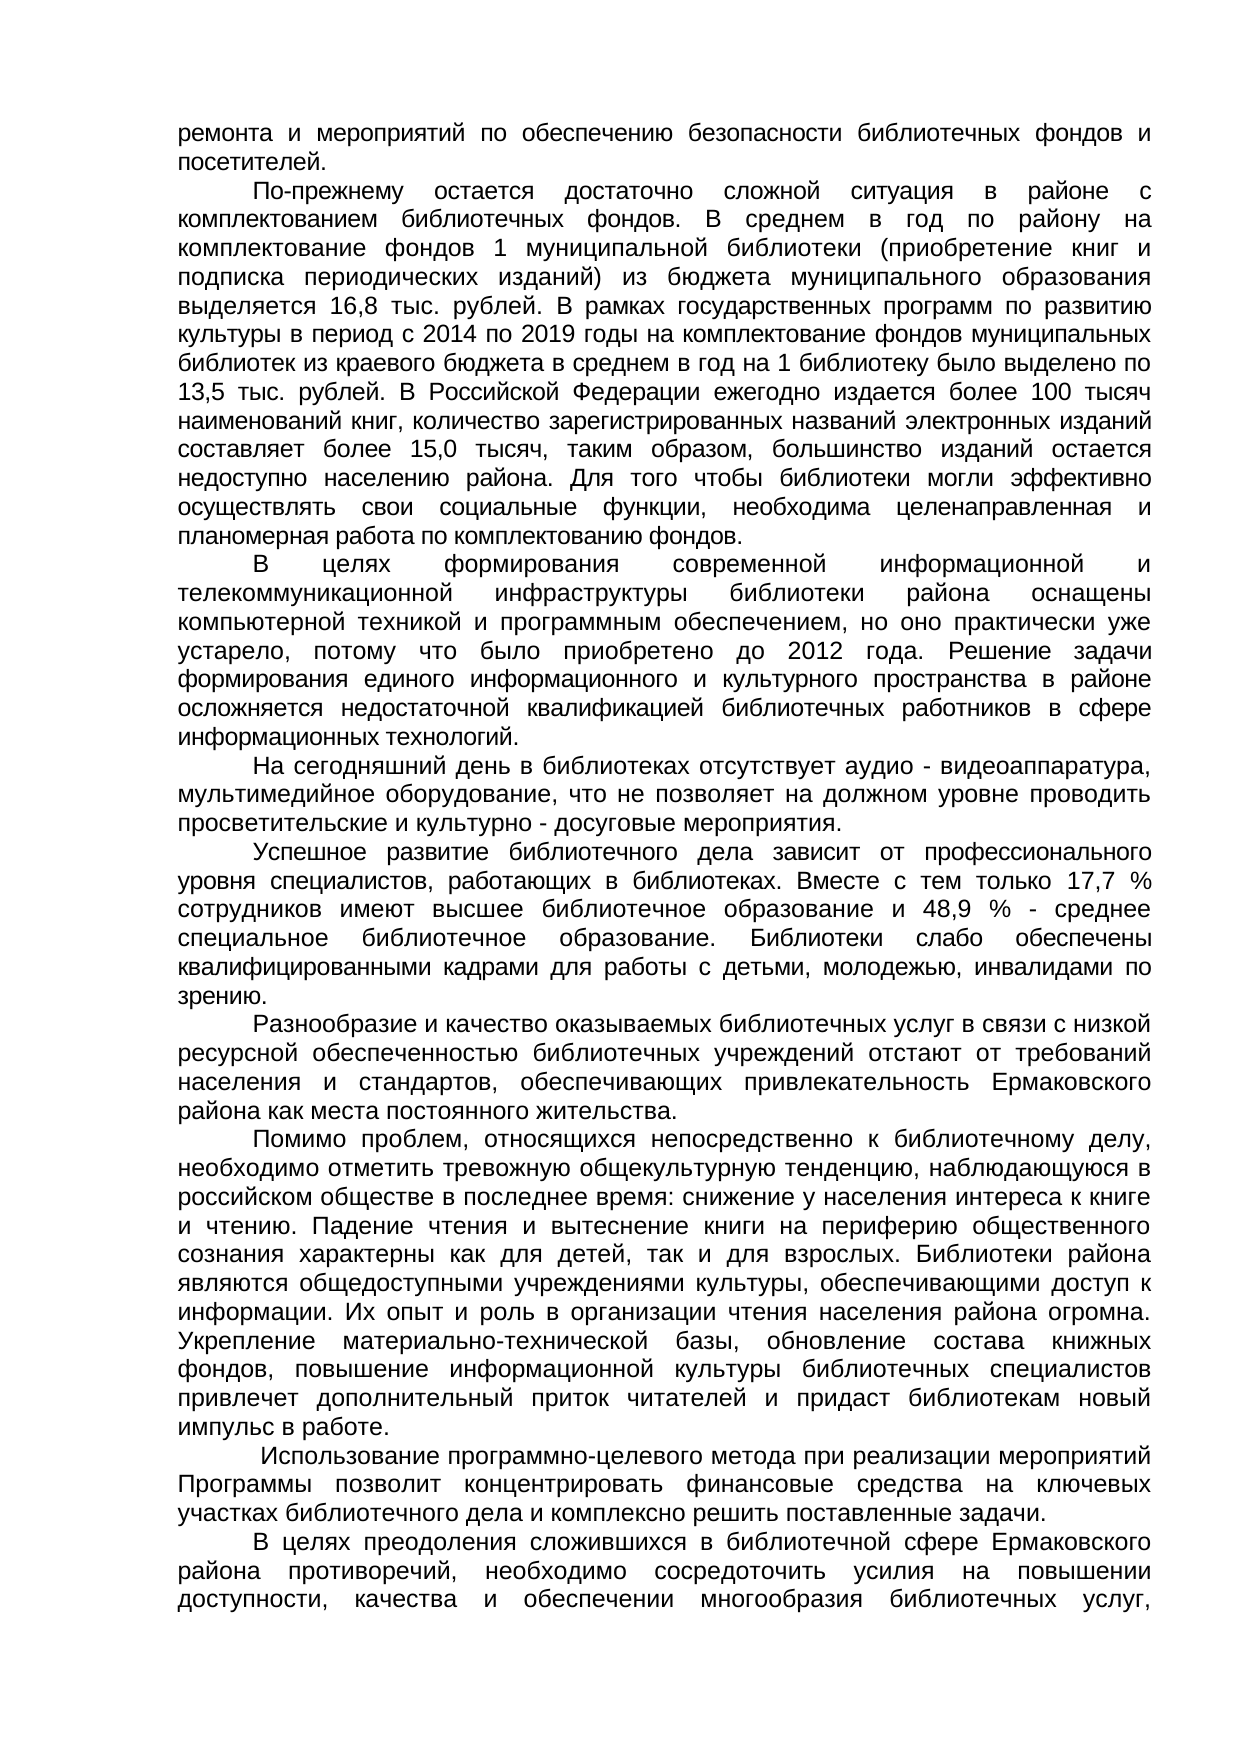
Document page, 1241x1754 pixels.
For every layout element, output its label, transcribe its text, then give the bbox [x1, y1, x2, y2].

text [177, 1527, 1152, 1613]
text В целях формирования современной информационной и телекоммуникационной инфраструктуры библиотеки района оснащены компьютерной техникой и программным обеспечением, но оно практически уже устарело, потому что было приобретено до 2012 года. Решение задачи формирования единого информационного и культурного пространства в районе осложняется недостаточной квалификацией библиотечных работников в сфере информационных технологий. [177, 549, 1152, 751]
text Помимо проблем, относящихся непосредственно к библиотечному делу, необходимо отметить тревожную общекультурную тенденцию, наблюдающуюся в российском обществе в последнее время: снижение у населения интереса к книге и чтению. Падение чтения и вытеснение книги на периферию общественного сознания характерны как для детей, так и для взрослых. Библиотеки района являются общедоступными учреждениями культуры, обеспечивающими доступ к информации. Их опыт и роль в организации чтения населения района огромна. Укрепление материально-технической базы, обновление состава книжных фондов, повышение информационной культуры библиотечных специалистов привлечет дополнительный приток читателей и придаст библиотекам новый импульс в работе. [177, 1124, 1152, 1441]
text Использование программно-целевого метода при реализации мероприятий Программы позволит концентрировать финансовые средства на ключевых участках библиотечного дела и комплексно решить поставленные задачи. [177, 1441, 1152, 1527]
text На сегодняшний день в библиотеках отсутствует аудио - видеоаппаратура, мультимедийное оборудование, что не позволяет на должном уровне проводить просветительские и культурно - досуговые мероприятия. [177, 751, 1152, 837]
text Успешное развитие библиотечного дела зависит от профессионального уровня специалистов, работающих в библиотеках. Вместе с тем только 17,7 % сотрудников имеют высшее библиотечное образование и 48,9 % - среднее специальное библиотечное образование. Библиотеки слабо обеспечены квалифицированными кадрами для работы с детьми, молодежью, инвалидами по зрению. [177, 837, 1152, 1009]
text По-прежнему остается достаточно сложной ситуация в районе с комплектованием библиотечных фондов. В среднем в год по району на комплектование фондов 1 муниципальной библиотеки (приобретение книг и подписка периодических изданий) из бюджета муниципального образования выделяется 16,8 тыс. рублей. В рамках государственных программ по развитию культуры в период с 2014 по 2019 годы на комплектование фондов муниципальных библиотек из краевого бюджета в среднем в год на 1 библиотеку было выделено по 13,5 тыс. рублей. В Российской Федерации ежегодно издается более 100 тысяч наименований книг, количество зарегистрированных названий электронных изданий составляет более 15,0 тысяч, таким образом, большинство изданий остается недоступно населению района. Для того чтобы библиотеки могли эффективно осуществлять свои социальные функции, необходима целенаправленная и планомерная работа по комплектованию фондов. [177, 176, 1152, 549]
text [177, 118, 1152, 176]
text Разнообразие и качество оказываемых библиотечных услуг в связи с низкой ресурсной обеспеченностью библиотечных учреждений отстают от требований населения и стандартов, обеспечивающих привлекательность Ермаковского района как места постоянного жительства. [177, 1009, 1152, 1124]
